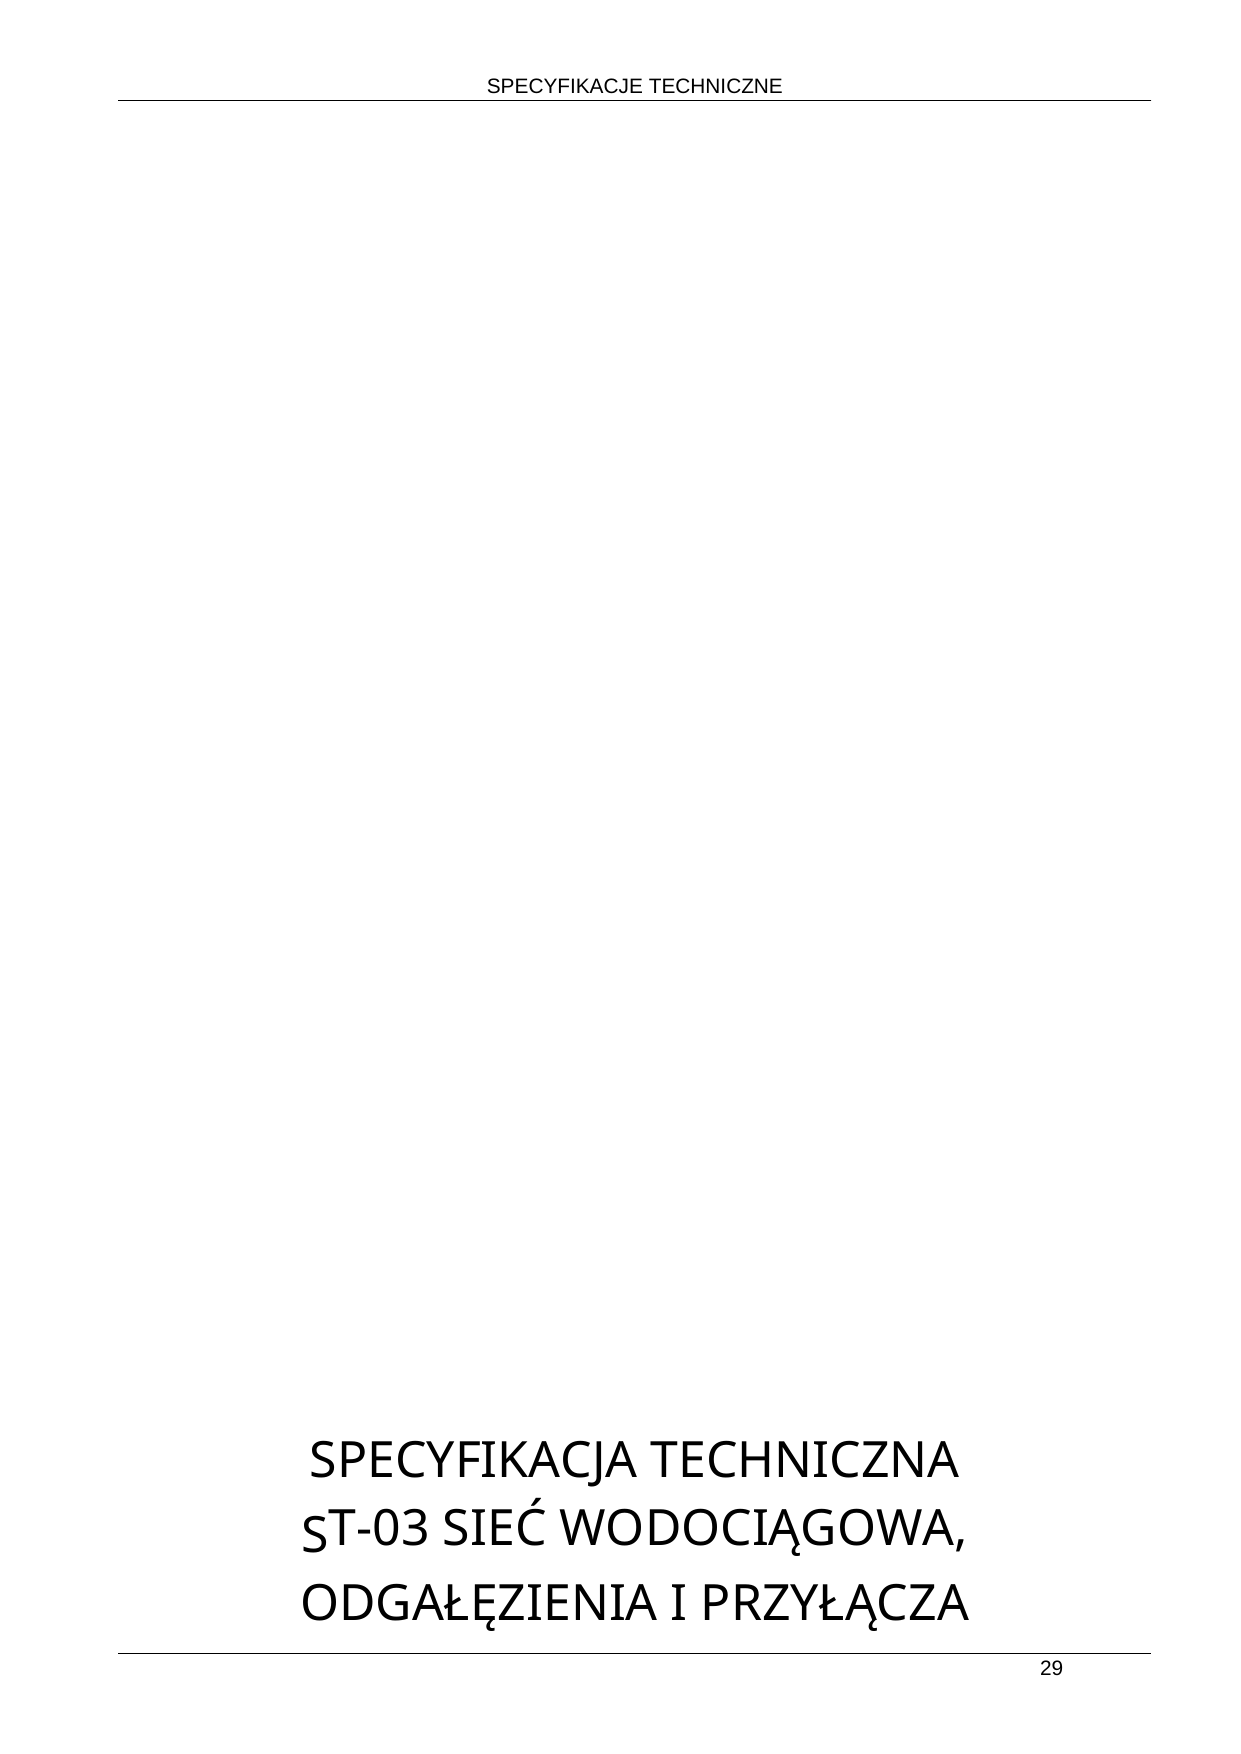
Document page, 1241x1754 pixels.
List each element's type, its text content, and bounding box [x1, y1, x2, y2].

text SPECYFIKACJA TECHNICZNA [118, 1424, 1151, 1492]
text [118, 1492, 1151, 1635]
